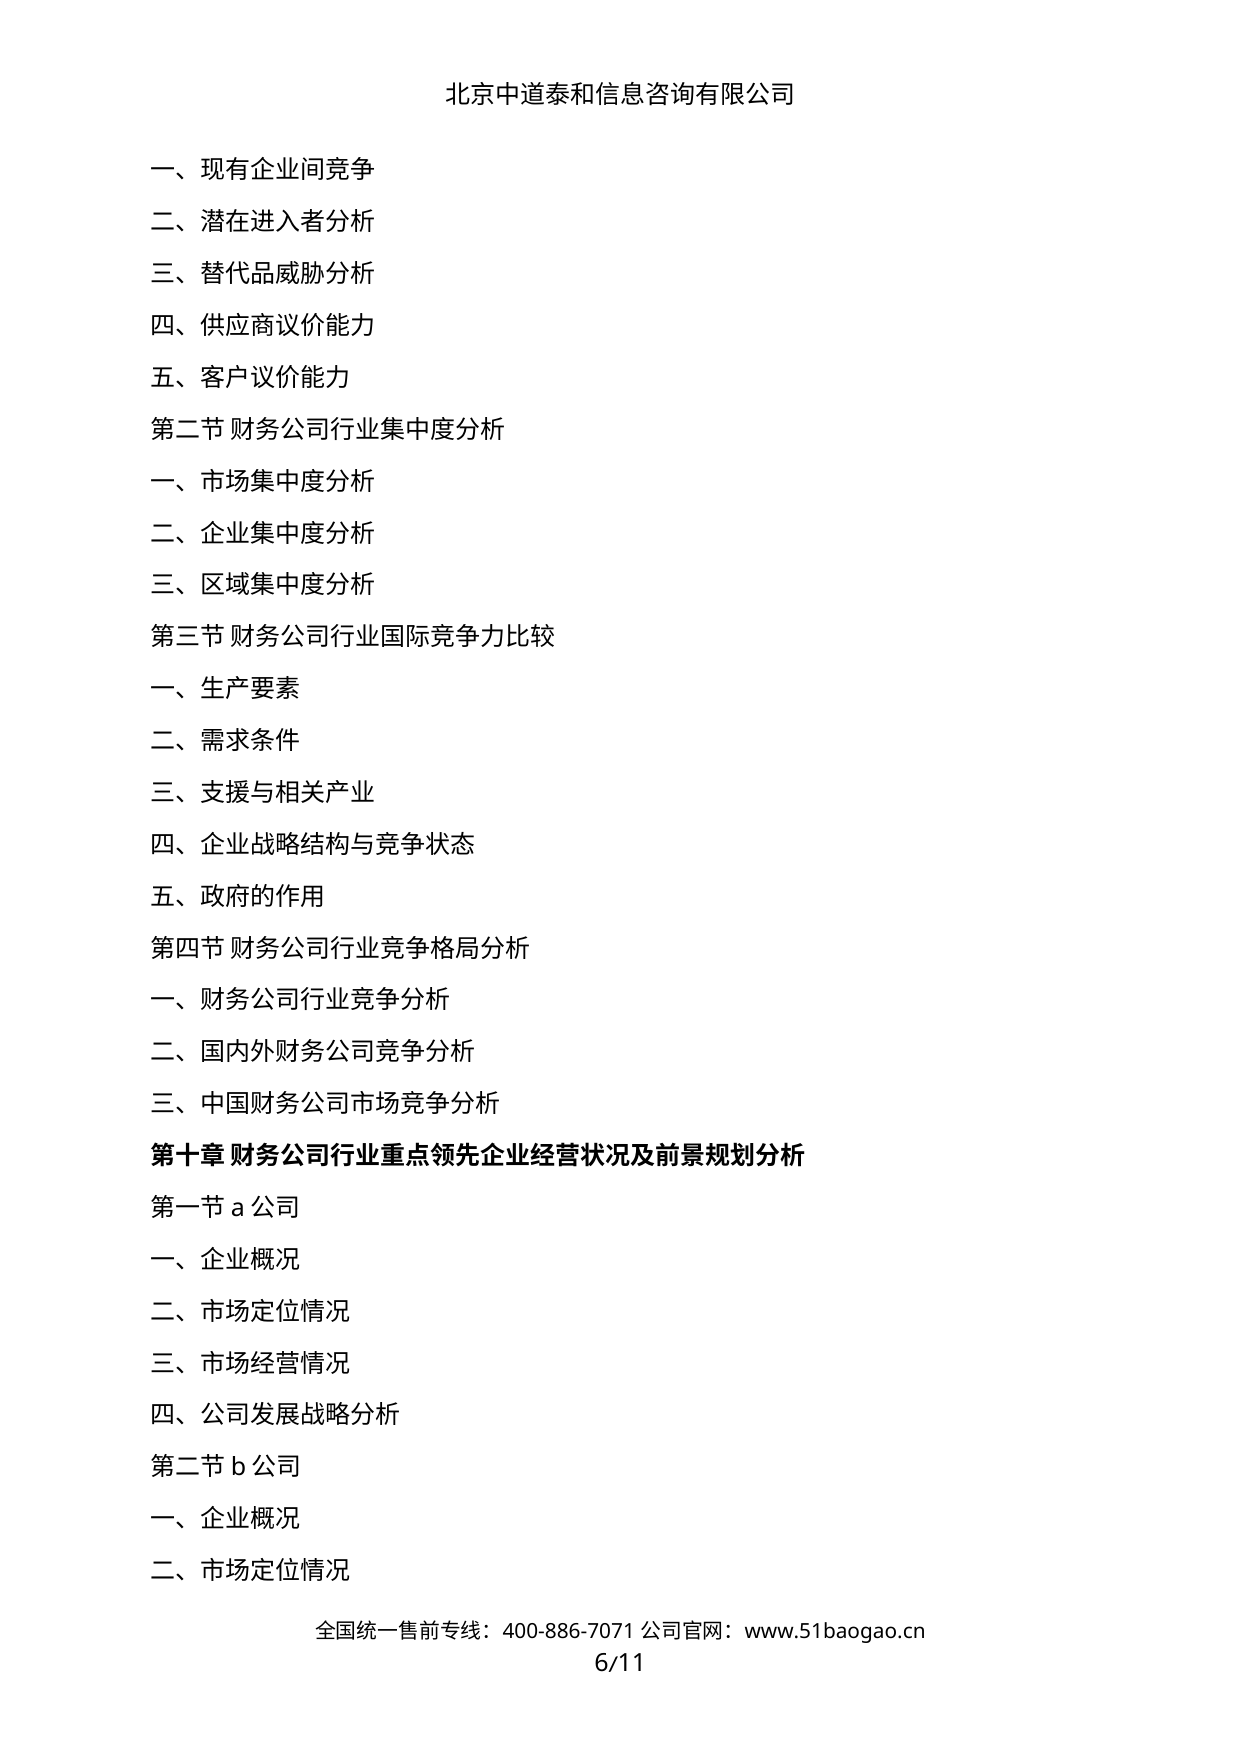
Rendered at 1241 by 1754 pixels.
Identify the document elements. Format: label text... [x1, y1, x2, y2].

text 二、企业集中度分析 [150, 513, 1090, 549]
text 三、中国财务公司市场竞争分析 [150, 1084, 1090, 1120]
text 四、公司发展战略分析 [150, 1395, 1090, 1431]
text 一、市场集中度分析 [150, 461, 1090, 497]
text 一、企业概况 [150, 1499, 1090, 1535]
text 第二节 财务公司行业集中度分析 [150, 409, 1090, 446]
text 第三节 财务公司行业国际竞争力比较 [150, 617, 1090, 653]
text 三、支援与相关产业 [150, 772, 1090, 809]
text 二、市场定位情况 [150, 1551, 1090, 1587]
text 四、企业战略结构与竞争状态 [150, 824, 1090, 861]
text 第二节 b公司 [150, 1447, 1090, 1483]
text 一、企业概况 [150, 1239, 1090, 1276]
text 四、供应商议价能力 [150, 306, 1090, 342]
text 第十章 财务公司行业重点领先企业经营状况及前景规划分析 [150, 1136, 1090, 1172]
text 三、区域集中度分析 [150, 565, 1090, 601]
text 三、市场经营情况 [150, 1343, 1090, 1379]
text 第四节 财务公司行业竞争格局分析 [150, 928, 1090, 964]
text 二、市场定位情况 [150, 1291, 1090, 1327]
text 二、需求条件 [150, 721, 1090, 757]
text 五、客户议价能力 [150, 357, 1090, 394]
text 三、替代品威胁分析 [150, 254, 1090, 290]
text 五、政府的作用 [150, 876, 1090, 912]
text 一、现有企业间竞争 [150, 150, 1090, 186]
text 二、潜在进入者分析 [150, 202, 1090, 238]
text 一、财务公司行业竞争分析 [150, 980, 1090, 1016]
text 二、国内外财务公司竞争分析 [150, 1032, 1090, 1068]
text 一、生产要素 [150, 669, 1090, 705]
text 第一节 a公司 [150, 1187, 1090, 1224]
